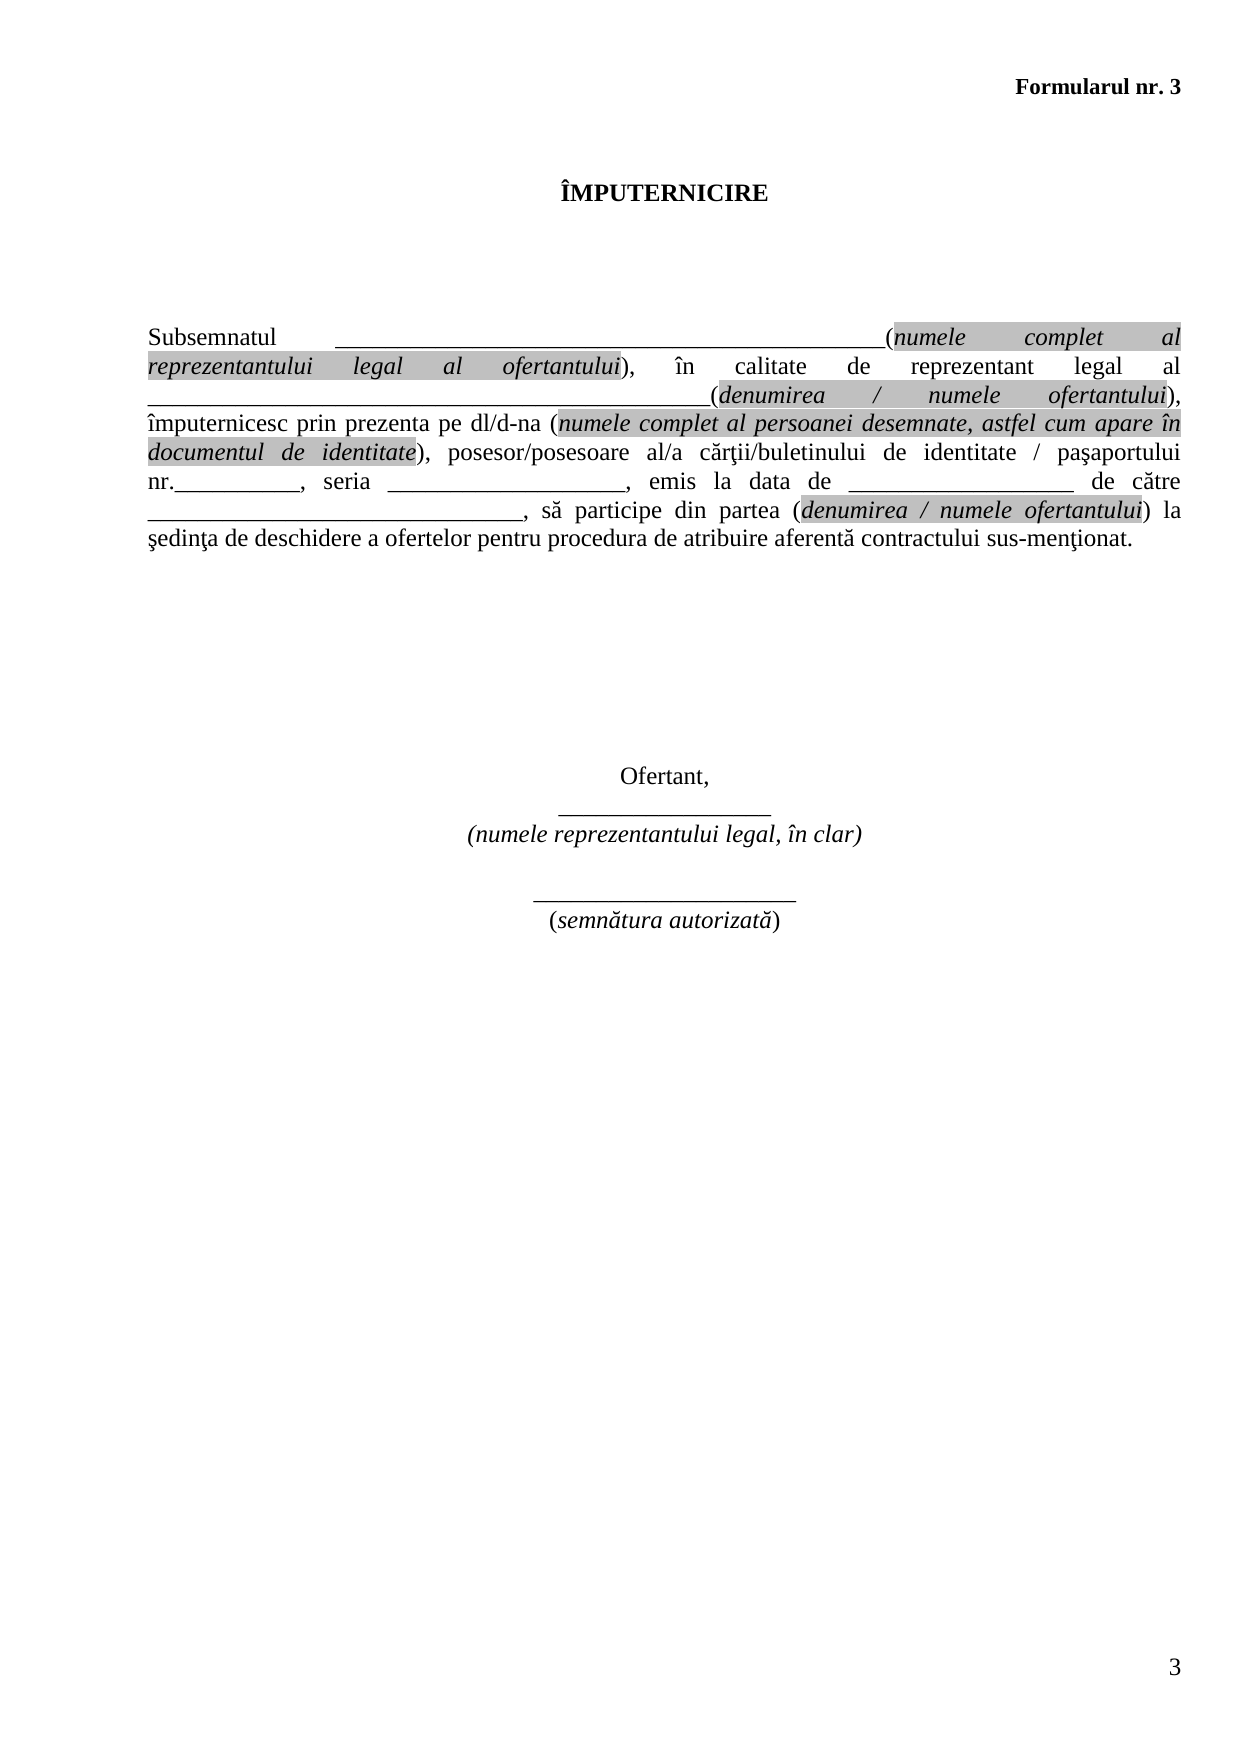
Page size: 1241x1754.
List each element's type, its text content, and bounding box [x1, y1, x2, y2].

text _____________________ [148, 876, 1181, 905]
text Subsemnatul ____________________________________________(numele complet al reprezentantului legal al ofertantului), în calitate de reprezentant legal al _____________________________________________(denumirea / numele ofertantului), împuternicesc prin prezenta pe dl/d-na (numele complet al persoanei desemnate, astfel cum apare în documentul de identitate), posesor/posesoare al/a cărţii/buletinului de identitate / paşaportului nr.__________, seria ___________________, emis la data de __________________ de către ______________________________, să participe din partea (denumirea / numele ofertantului) la şedinţa de deschidere a ofertelor pentru procedura de atribuire aferentă contractului sus-menţionat. [148, 322, 1181, 552]
text (numele reprezentantului legal, în clar) [148, 819, 1181, 847]
text Ofertant, [148, 761, 1181, 790]
text _________________ [148, 790, 1181, 819]
text (semnătura autorizată) [148, 905, 1181, 934]
subtitle ÎMPUTERNICIRE [148, 178, 1181, 207]
text Formularul nr. 3 [148, 73, 1181, 99]
